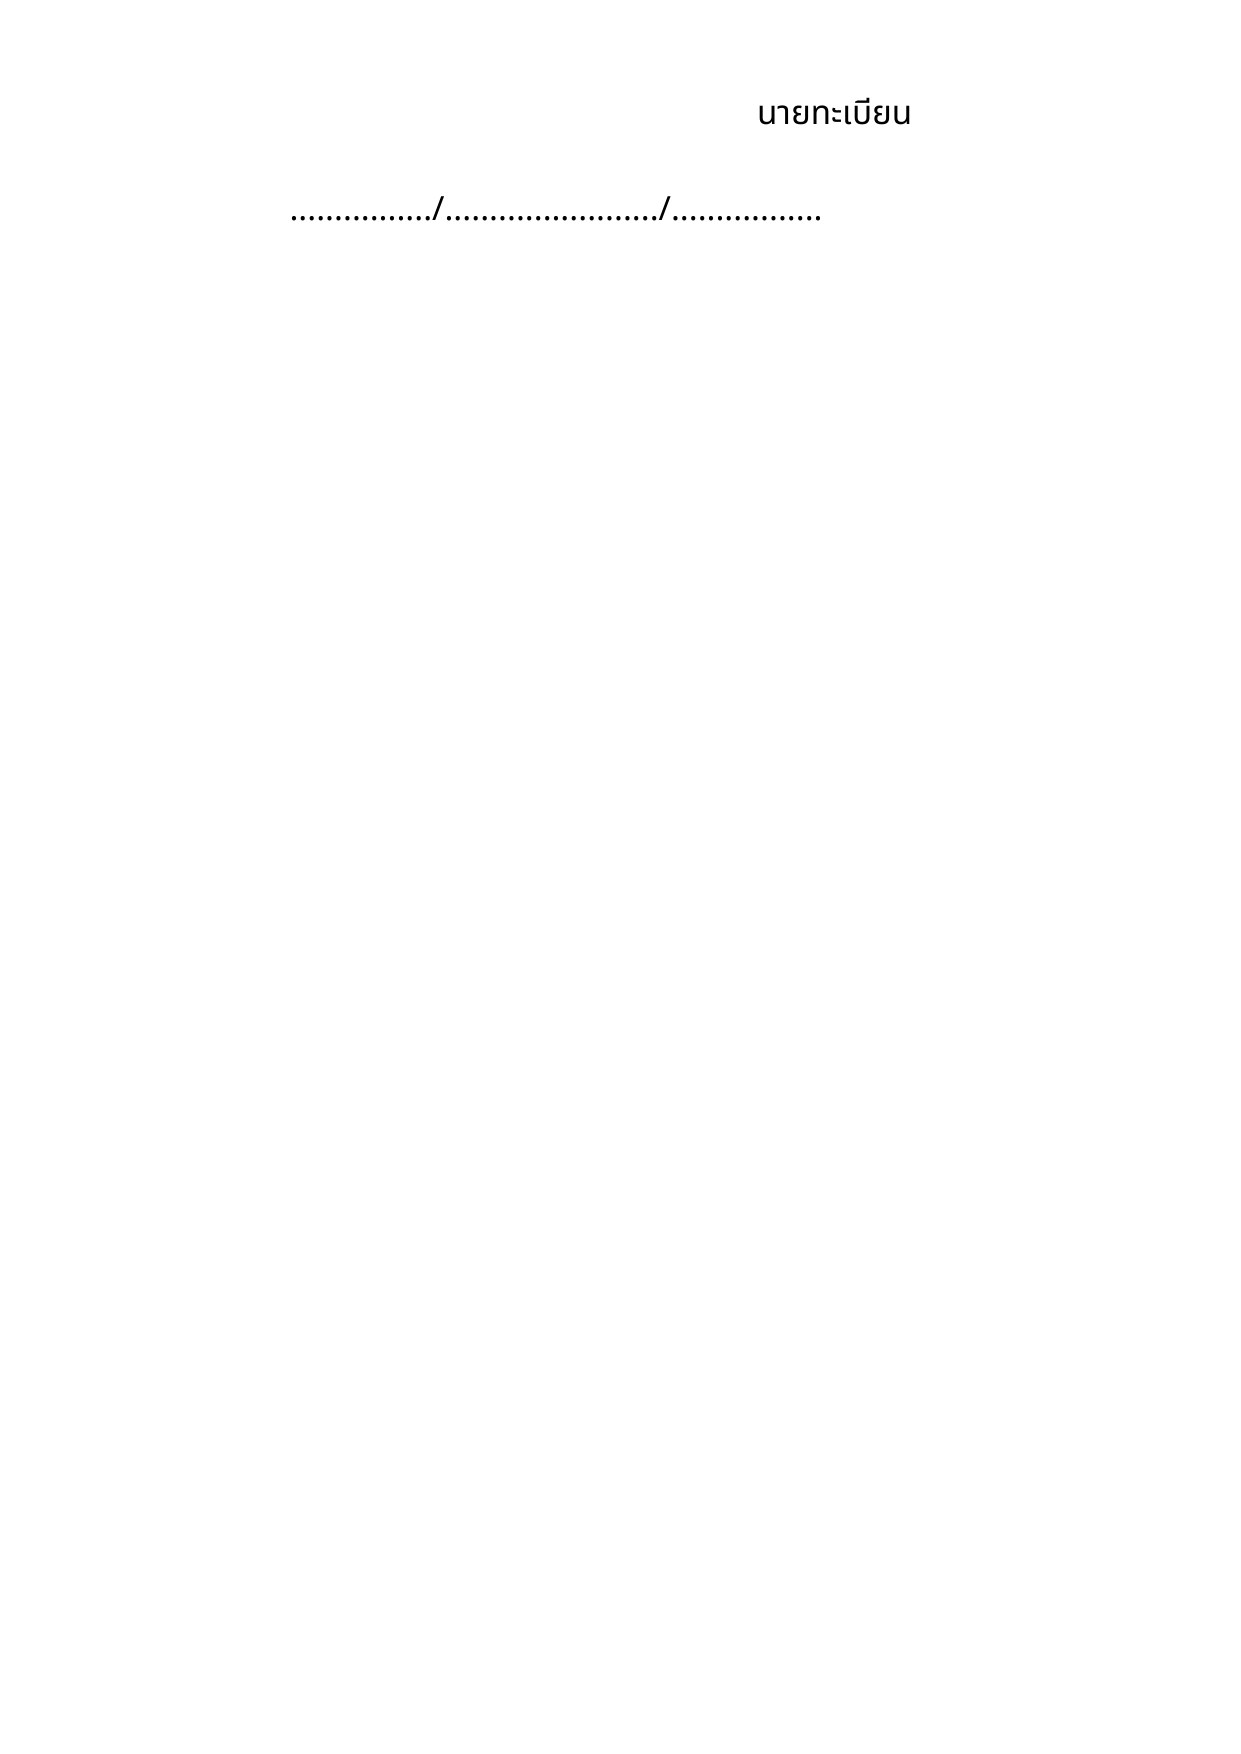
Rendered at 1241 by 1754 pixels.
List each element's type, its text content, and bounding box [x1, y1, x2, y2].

text นายทะเบียน [162, 89, 1137, 139]
text ................/......................../................. [162, 139, 1137, 230]
